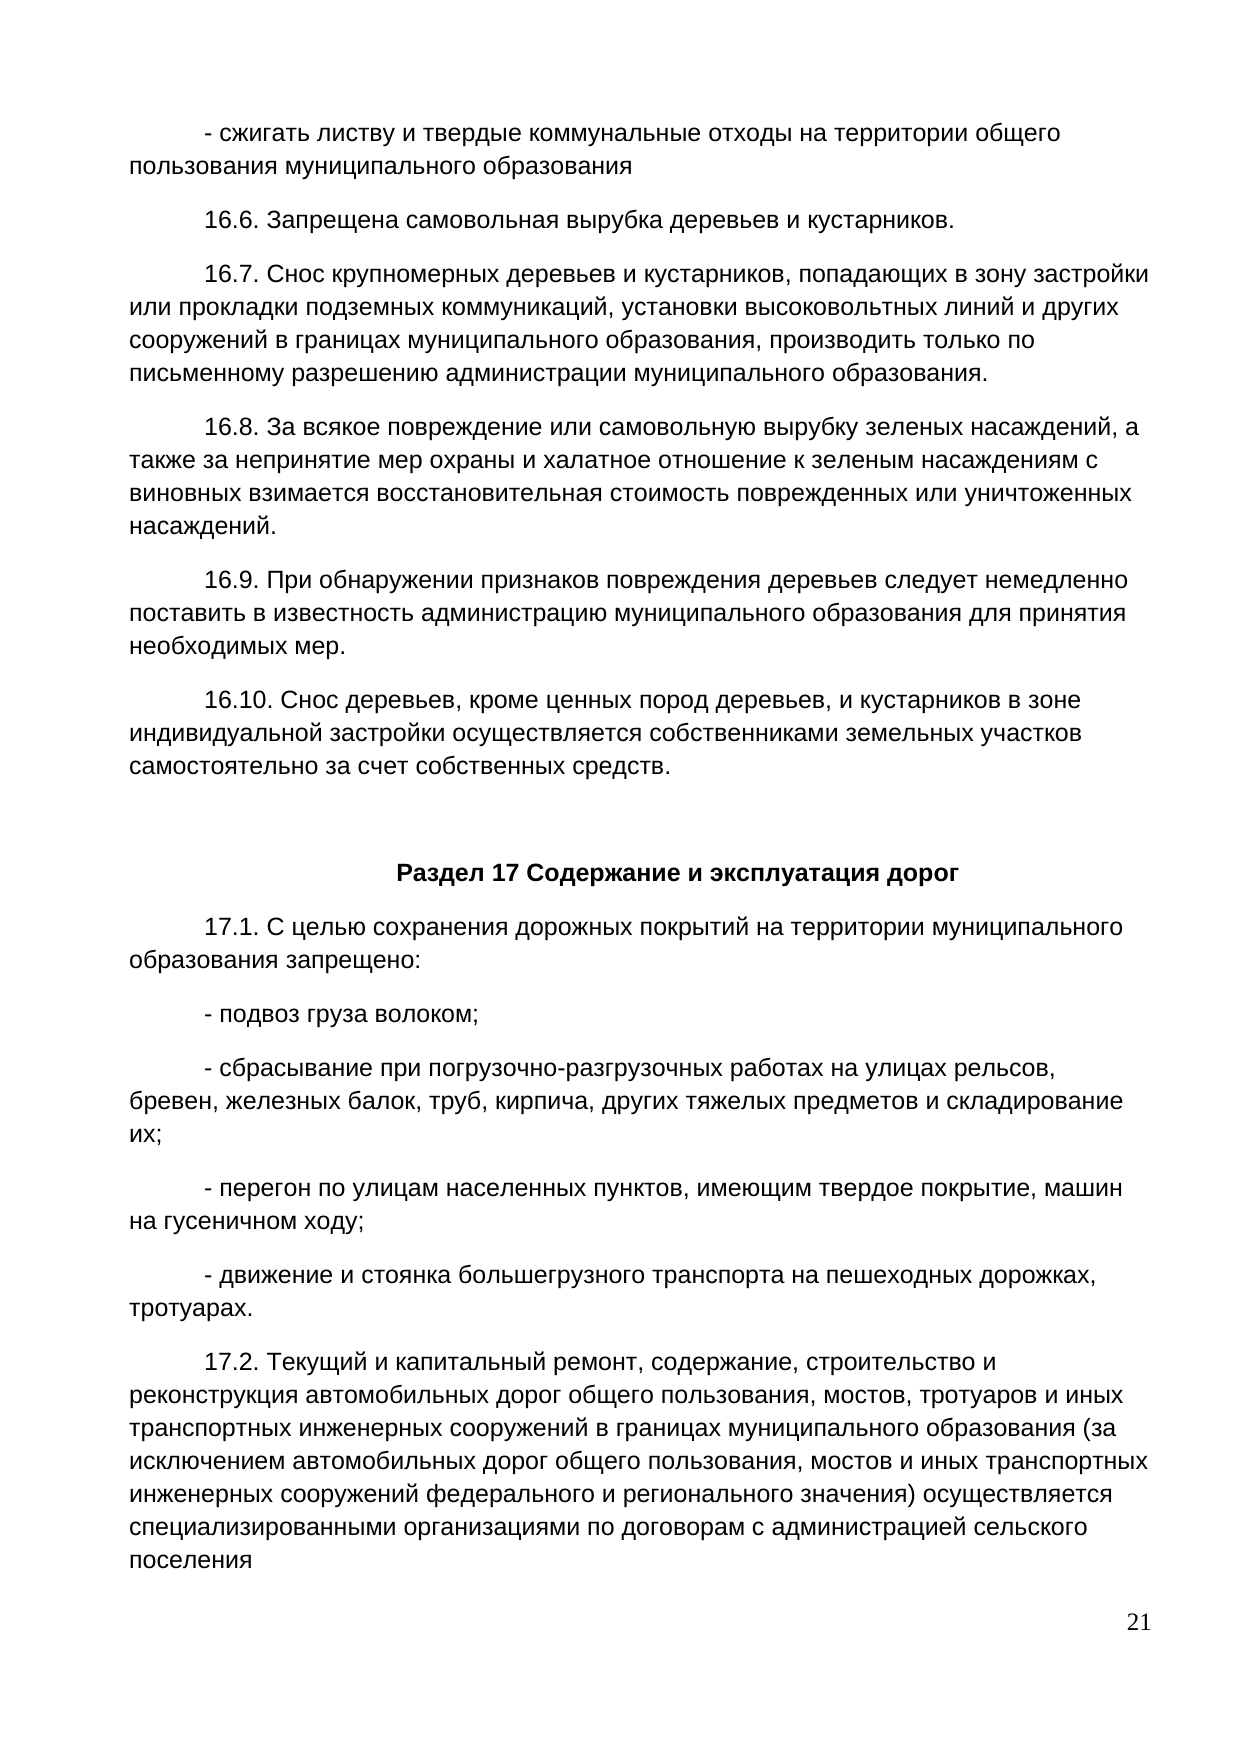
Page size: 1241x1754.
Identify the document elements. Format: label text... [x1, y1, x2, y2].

text 17.2. Текущий и капитальный ремонт, содержание, строительство и реконструкция автомобильных дорог общего пользования, мостов, тротуаров и иных транспортных инженерных сооружений в границах муниципального образования (за исключением автомобильных дорог общего пользования, мостов и иных транспортных инженерных сооружений федерального и регионального значения) осуществляется специализированными организациями по договорам с администрацией сельского поселения [129, 1347, 1152, 1573]
text 16.8. За всякое повреждение или самовольную вырубку зеленых насаждений, а также за непринятие мер охраны и халатное отношение к зеленым насаждениям с виновных взимается восстановительная стоимость поврежденных или уничтоженных насаждений. [129, 412, 1152, 539]
text - подвоз груза волоком; [129, 999, 1152, 1028]
text - сбрасывание при погрузочно-разгрузочных работах на улицах рельсов, бревен, железных балок, труб, кирпича, других тяжелых предметов и складирование их; [129, 1053, 1152, 1148]
text 16.10. Снос деревьев, кроме ценных пород деревьев, и кустарников в зоне индивидуальной застройки осуществляется собственниками земельных участков самостоятельно за счет собственных средств. [129, 684, 1152, 779]
text - движение и стоянка большегрузного транспорта на пешеходных дорожках, тротуарах. [129, 1260, 1152, 1321]
text - сжигать листву и твердые коммунальные отходы на территории общего пользования муниципального образования [129, 118, 1152, 180]
text Раздел 17 Содержание и эксплуатация дорог [129, 858, 1152, 887]
text - перегон по улицам населенных пунктов, имеющим твердое покрытие, машин на гусеничном ходу; [129, 1173, 1152, 1234]
text 16.6. Запрещена самовольная вырубка деревьев и кустарников. [129, 205, 1152, 234]
text 16.9. При обнаружении признаков повреждения деревьев следует немедленно поставить в известность администрацию муниципального образования для принятия необходимых мер. [129, 565, 1152, 659]
text 16.7. Снос крупномерных деревьев и кустарников, попадающих в зону застройки или прокладки подземных коммуникаций, установки высоковольтных линий и других сооружений в границах муниципального образования, производить только по письменному разрешению администрации муниципального образования. [129, 259, 1152, 387]
text 17.1. С целью сохранения дорожных покрытий на территории муниципального образования запрещено: [129, 912, 1152, 974]
